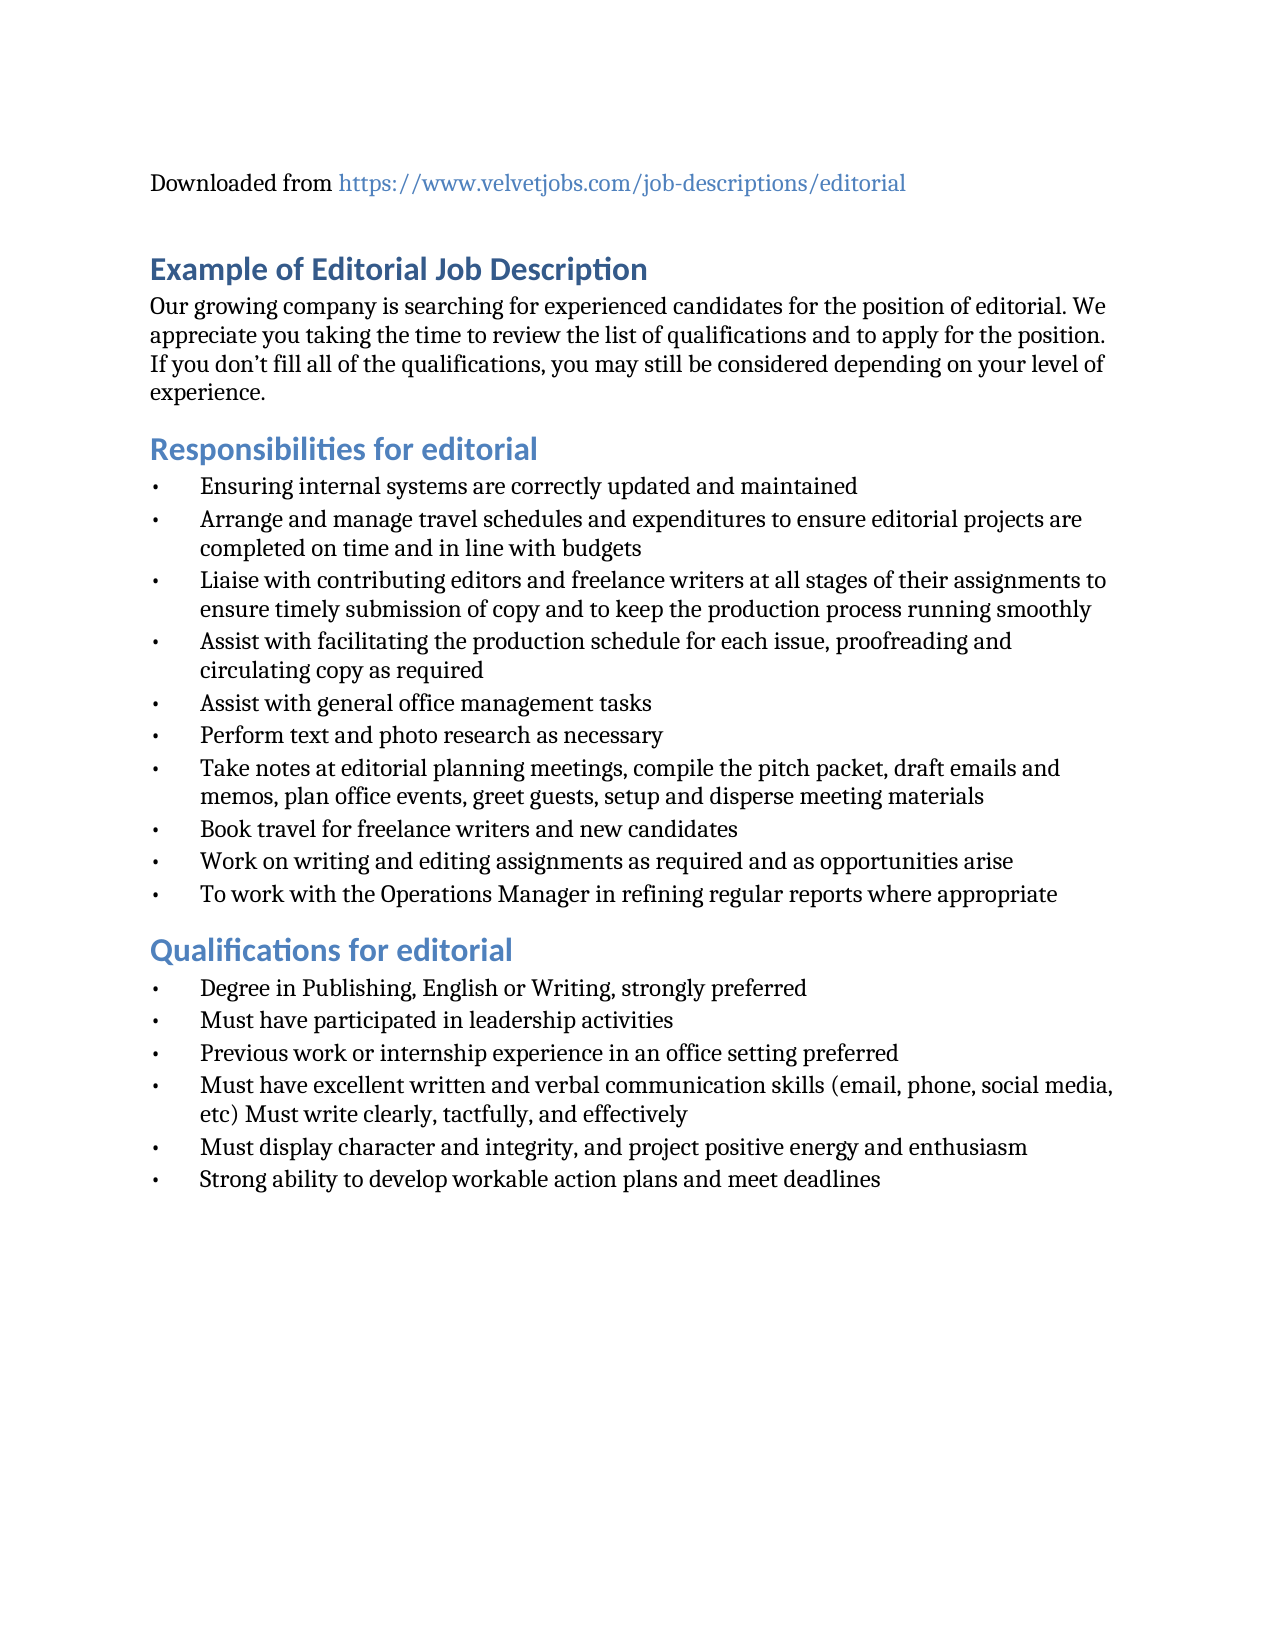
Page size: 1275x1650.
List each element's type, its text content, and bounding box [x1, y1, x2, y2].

subtitle Qualifications for editorial [150, 929, 1125, 970]
list Degree in Publishing, English or Writing, strongly preferred [150, 974, 1125, 1003]
text Our growing company is searching for experienced candidates for the position of editorial. We appreciate you taking the time to review the list of qualifications and to apply for the position. If you don’t fill all of the qualifications, you may still be considered depending on your level of experience. [150, 292, 1125, 407]
list Must have participated in leadership activities [150, 1006, 1125, 1035]
list Book travel for freelance writers and new candidates [150, 815, 1125, 843]
subtitle Example of Editorial Job Description [150, 247, 1125, 288]
list Liaise with contributing editors and freelance writers at all stages of their assignments to ensure timely submission of copy and to keep the production process running smoothly [150, 566, 1125, 623]
list To work with the Operations Manager in refining regular reports where appropriate [150, 880, 1125, 908]
list Previous work or internship experience in an office setting preferred [150, 1039, 1125, 1068]
list Take notes at editorial planning meetings, compile the pitch packet, draft emails and memos, plan office events, greet guests, setup and disperse meeting materials [150, 753, 1125, 811]
list Assist with general office management tasks [150, 688, 1125, 717]
list Work on writing and editing assignments as required and as opportunities arise [150, 847, 1125, 876]
list Assist with facilitating the production schedule for each issue, proofreading and circulating copy as required [150, 627, 1125, 685]
list Perform text and photo research as necessary [150, 721, 1125, 750]
list Must have excellent written and verbal communication skills (email, phone, social media, etc) Must write clearly, tactfully, and effectively [150, 1071, 1125, 1129]
text Downloaded from https://www.velvetjobs.com/job-descriptions/editorial [150, 169, 1125, 197]
list Ensuring internal systems are correctly updated and maintained [150, 472, 1125, 501]
list Must display character and integrity, and project positive energy and enthusiasm [150, 1133, 1125, 1161]
list Arrange and manage travel schedules and expenditures to ensure editorial projects are completed on time and in line with budgets [150, 505, 1125, 562]
list Strong ability to develop workable action plans and meet deadlines [150, 1165, 1125, 1194]
subtitle Responsibilities for editorial [150, 428, 1125, 468]
